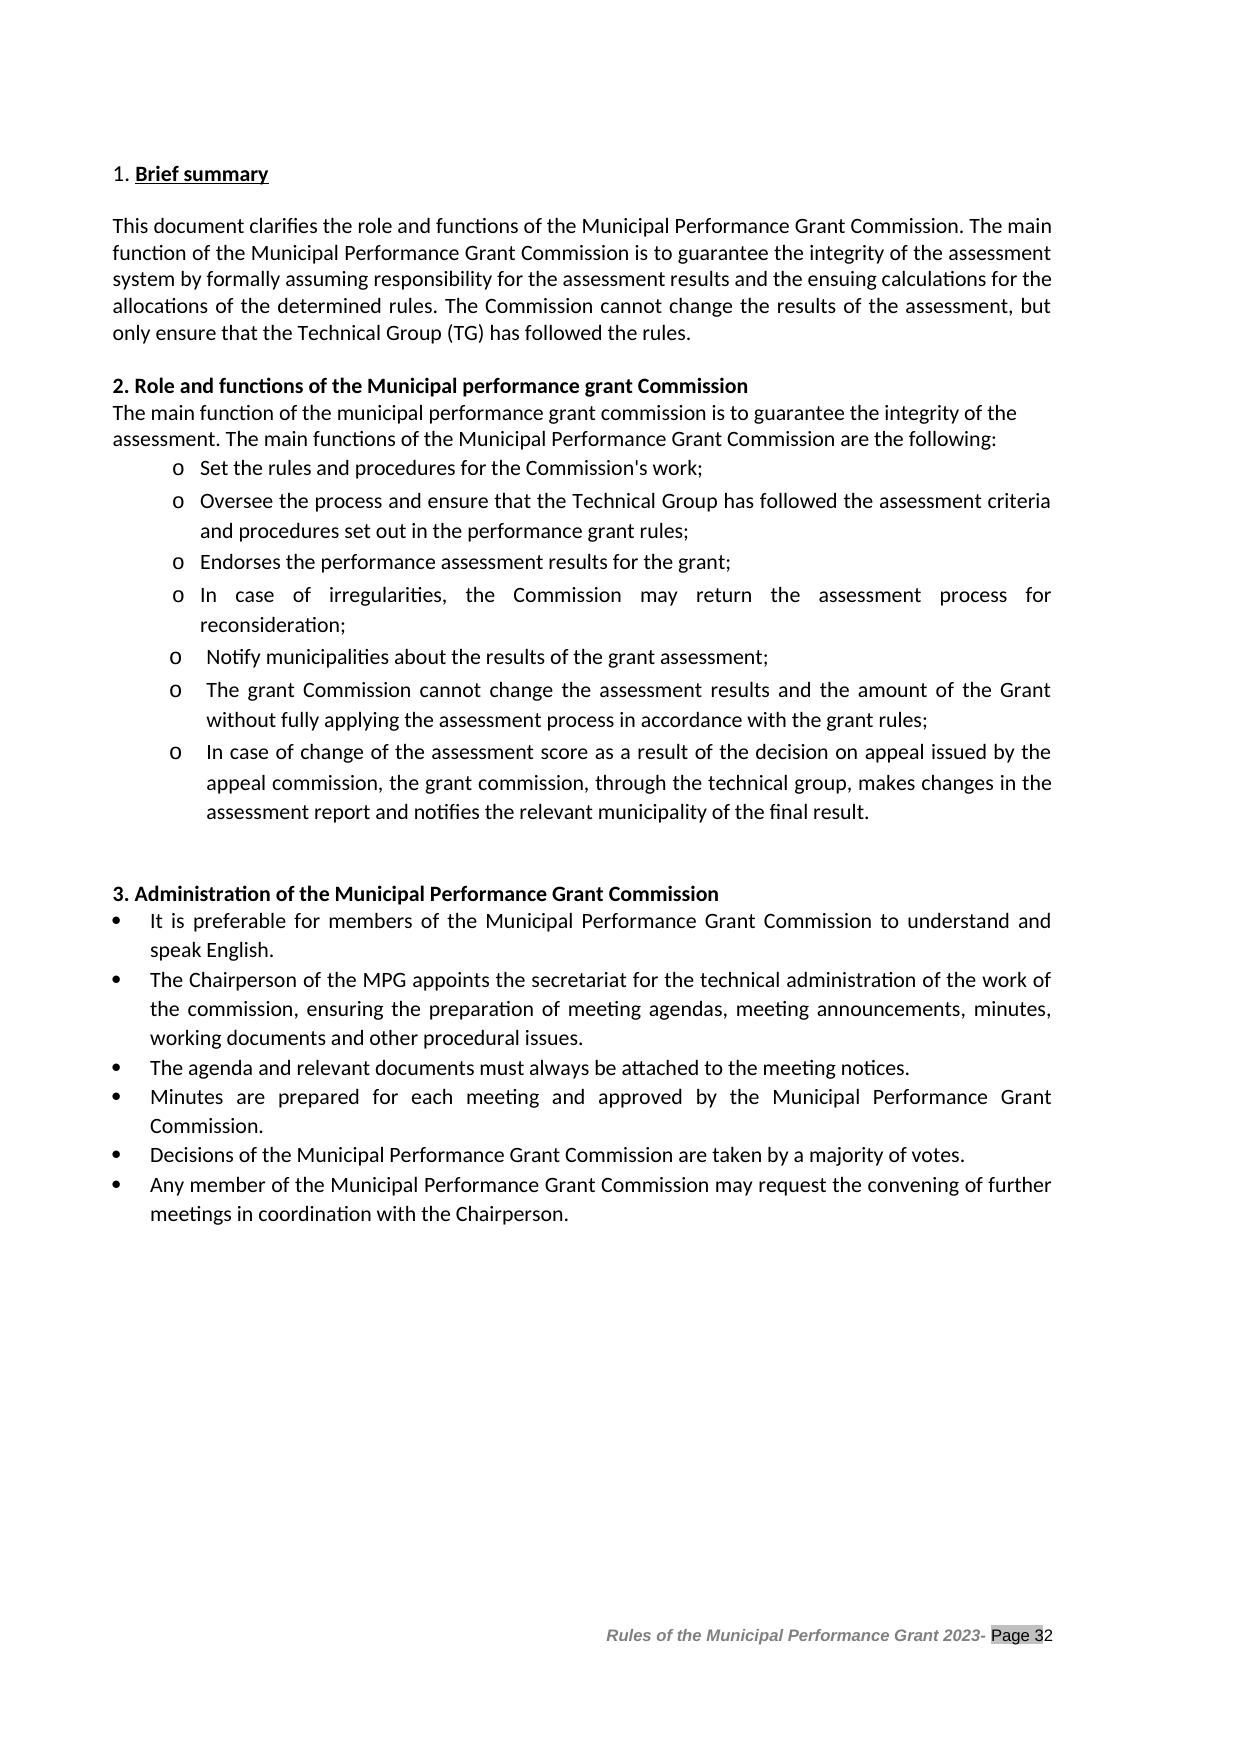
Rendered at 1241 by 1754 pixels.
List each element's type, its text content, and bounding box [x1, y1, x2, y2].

text 2. Role and functions of the Municipal performance grant Commission [112, 372, 1053, 399]
list Minutes are prepared for each meeting and approved by the Municipal Performance Grant Commission. [112, 1083, 1053, 1139]
list The Chairperson of the MPG appoints the secretariat for the technical administration of the work of the commission, ensuring the preparation of meeting agendas, meeting announcements, minutes, working documents and other procedural issues. [112, 966, 1053, 1051]
list Set the rules and procedures for the Commission's work; [172, 454, 1053, 482]
list Oversee the process and ensure that the Technical Group has followed the assessment criteria and procedures set out in the performance grant rules; [172, 487, 1053, 544]
text 1. Brief summary [112, 159, 1053, 187]
list Notify municipalities about the results of the grant assessment; [169, 643, 1053, 671]
text 3. Administration of the Municipal Performance Grant Commission [112, 881, 1053, 907]
text This document clarifies the role and functions of the Municipal Performance Grant Commission. The main function of the Municipal Performance Grant Commission is to guarantee the integrity of the assessment system by formally assuming responsibility for the assessment results and the ensuing calculations for the allocations of the determined rules. The Commission cannot change the results of the assessment, but only ensure that the Technical Group (TG) has followed the rules. [112, 212, 1053, 345]
list It is preferable for members of the Municipal Performance Grant Commission to understand and speak English. [112, 907, 1053, 963]
list In case of change of the assessment score as a result of the decision on appeal issued by the appeal commission, the grant commission, through the technical group, makes changes in the assessment report and notifies the relevant municipality of the final result. [169, 738, 1053, 825]
list The agenda and relevant documents must always be attached to the meeting notices. [112, 1054, 1053, 1080]
list Any member of the Municipal Performance Grant Commission may request the convening of further meetings in coordination with the Chairperson. [112, 1171, 1053, 1227]
list In case of irregularities, the Commission may return the assessment process for reconsideration; [172, 581, 1053, 638]
list The grant Commission cannot change the assessment results and the amount of the Grant without fully applying the assessment process in accordance with the grant rules; [169, 676, 1053, 733]
text The main function of the municipal performance grant commission is to guarantee the integrity of the assessment. The main functions of the Municipal Performance Grant Commission are the following: [112, 399, 1053, 452]
list Endorses the performance assessment results for the grant; [172, 548, 1053, 576]
list Decisions of the Municipal Performance Grant Commission are taken by a majority of votes. [112, 1141, 1053, 1168]
